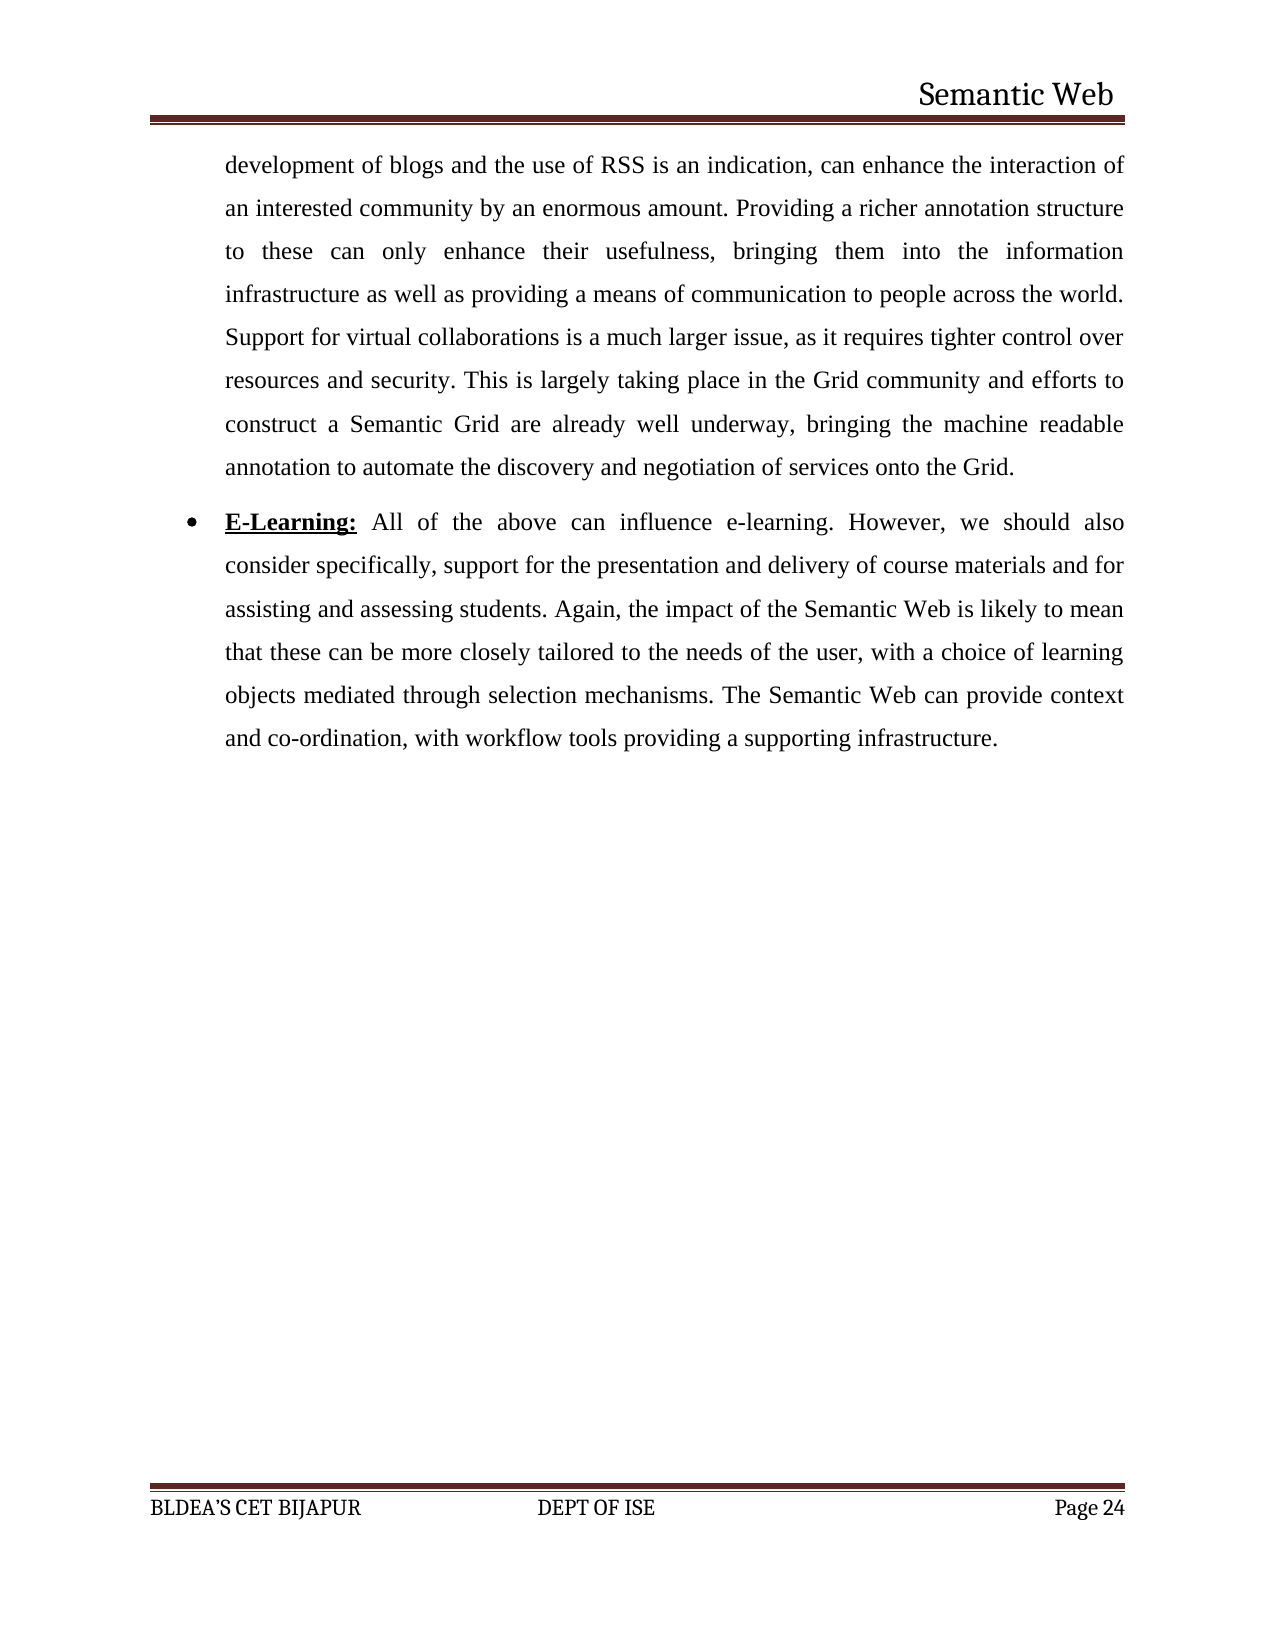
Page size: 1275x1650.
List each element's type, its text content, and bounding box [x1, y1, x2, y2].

text development of blogs and the use of RSS is an indication, can enhance the interaction of an interested community by an enormous amount. Providing a richer annotation structure to these can only enhance their usefulness, bringing them into the information infrastructure as well as providing a means of communication to people across the world. Support for virtual collaborations is a much larger issue, as it requires tighter control over resources and security. This is largely taking place in the Grid community and efforts to construct a Semantic Grid are already well underway, bringing the machine readable annotation to automate the discovery and negotiation of services onto the Grid. [225, 150, 1125, 481]
list E-Learning: All of the above can influence e-learning. However, we should also consider specifically, support for the presentation and delivery of course materials and for assisting and assessing students. Again, the impact of the Semantic Web is likely to mean that these can be more closely tailored to the needs of the user, with a choice of learning objects mediated through selection mechanisms. The Semantic Web can provide context and co-ordination, with workflow tools providing a supporting infrastructure. [187, 507, 1125, 752]
